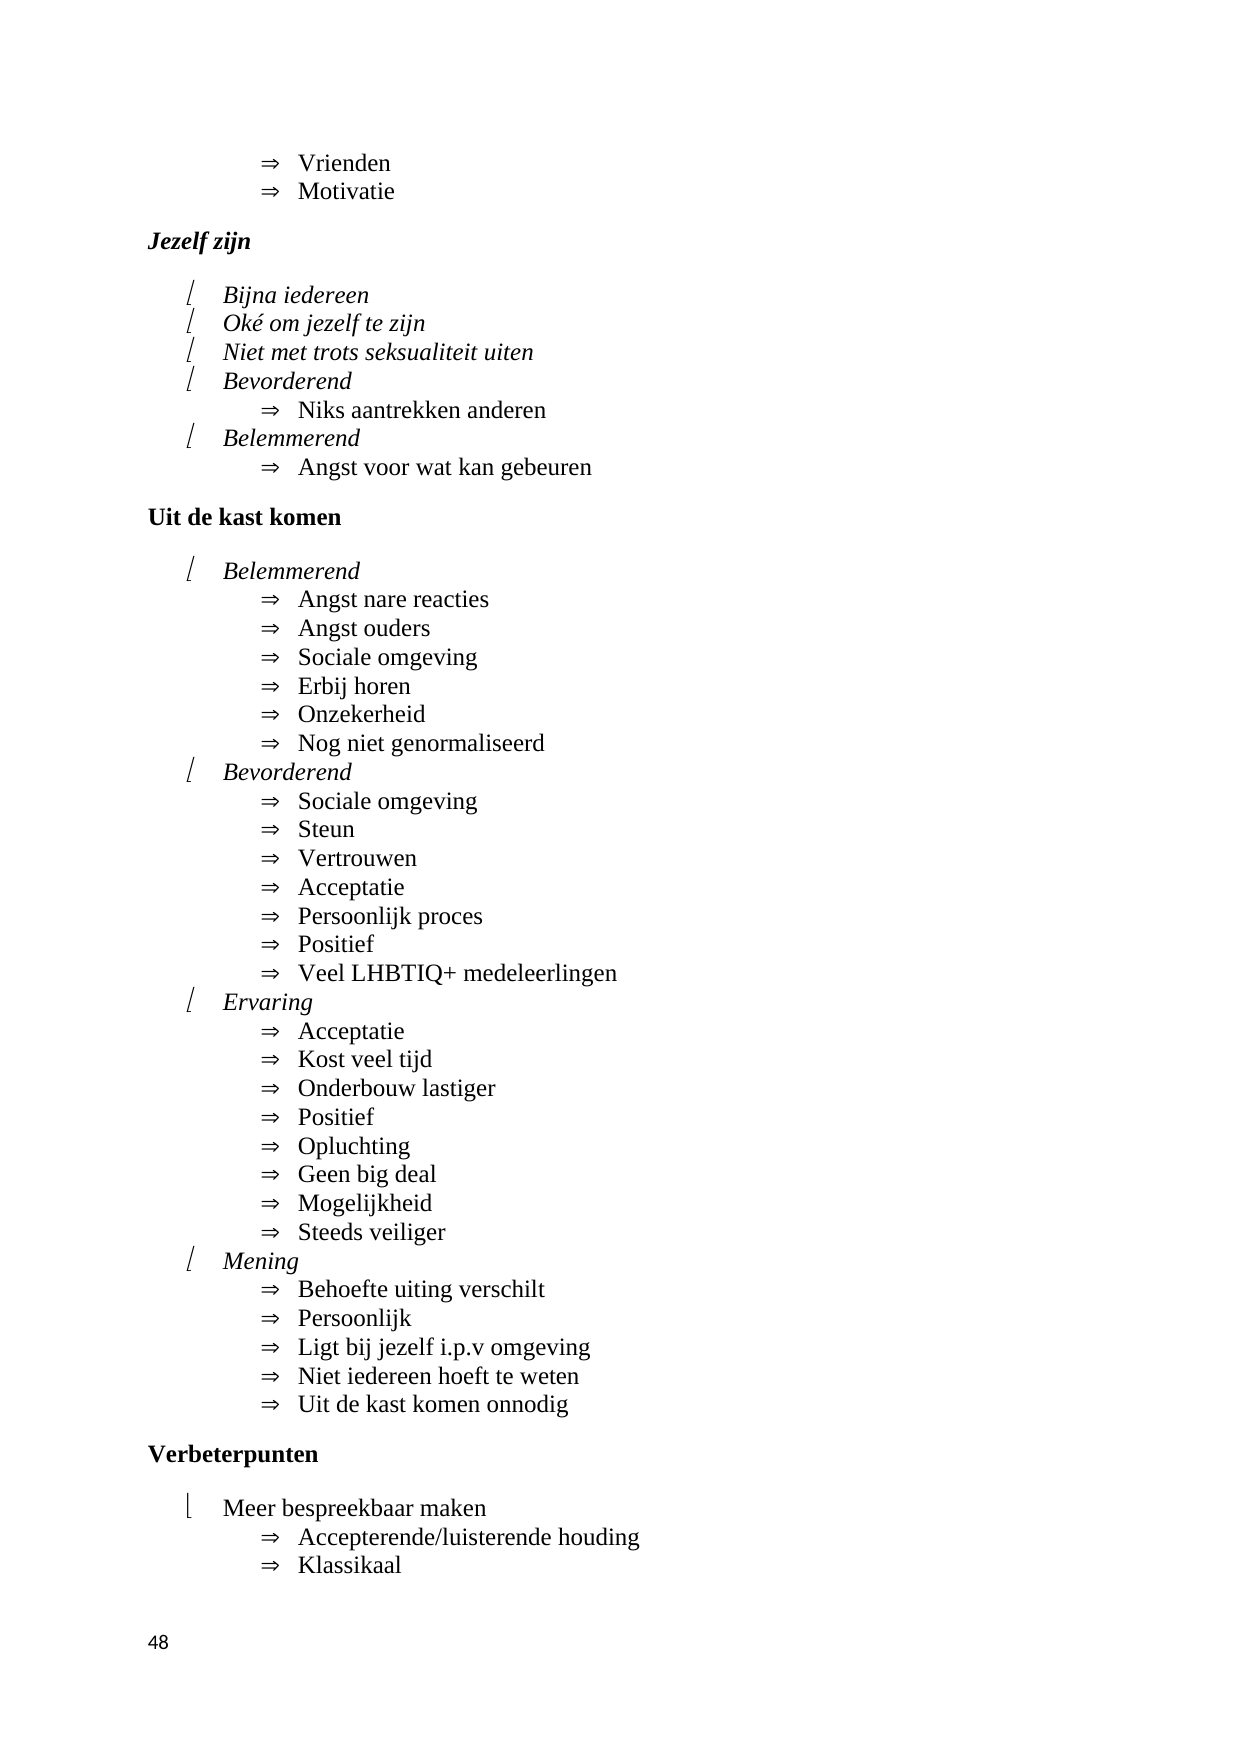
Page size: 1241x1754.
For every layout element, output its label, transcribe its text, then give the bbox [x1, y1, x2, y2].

list Ervaring [185, 987, 1093, 1016]
list Acceptatie [260, 872, 1093, 901]
list Persoonlijk [260, 1303, 1093, 1332]
list Niks aantrekken anderen [260, 395, 1093, 423]
list Onzekerheid [260, 699, 1093, 728]
list Kost veel tijd [260, 1044, 1093, 1073]
list Vrienden [260, 148, 1093, 176]
list Meer bespreekbaar maken [185, 1493, 1093, 1522]
list Belemmerend [185, 423, 1093, 452]
list Bevorderend [185, 366, 1093, 395]
list Persoonlijk proces [260, 901, 1093, 929]
list Nog niet genormaliseerd [260, 728, 1093, 757]
list Niet met trots seksualiteit uiten [185, 337, 1093, 366]
list Motivatie [260, 176, 1093, 205]
list Ligt bij jezelf i.p.v omgeving [260, 1332, 1093, 1361]
list Positief [260, 1102, 1093, 1131]
list Mogelijkheid [260, 1188, 1093, 1217]
list Opluchting [260, 1131, 1093, 1159]
list Veel LHBTIQ+ medeleerlingen [260, 958, 1093, 987]
list Bevorderend [185, 757, 1093, 786]
list Positief [260, 929, 1093, 958]
list Mening [185, 1246, 1093, 1274]
list Steeds veiliger [260, 1217, 1093, 1246]
list Steun [260, 814, 1093, 843]
list Vertrouwen [260, 843, 1093, 872]
list Uit de kast komen onnodig [260, 1389, 1093, 1418]
list Oké om jezelf te zijn [185, 308, 1093, 337]
list Geen big deal [260, 1159, 1093, 1188]
list Klassikaal [260, 1550, 1093, 1579]
list Bijna iedereen [185, 280, 1093, 308]
list Niet iedereen hoeft te weten [260, 1361, 1093, 1389]
text Jezelf zijn [148, 226, 1093, 255]
list Angst voor wat kan gebeuren [260, 452, 1093, 481]
list Angst nare reacties [260, 584, 1093, 613]
list Onderbouw lastiger [260, 1073, 1093, 1102]
list Accepterende/luisterende houding [260, 1522, 1093, 1550]
list Behoefte uiting verschilt [260, 1274, 1093, 1303]
list Sociale omgeving [260, 642, 1093, 671]
list Erbij horen [260, 671, 1093, 699]
list Angst ouders [260, 613, 1093, 642]
list Belemmerend [185, 556, 1093, 584]
list Acceptatie [260, 1016, 1093, 1044]
list Sociale omgeving [260, 786, 1093, 814]
text Verbeterpunten [148, 1439, 1093, 1468]
text Uit de kast komen [148, 502, 1093, 531]
